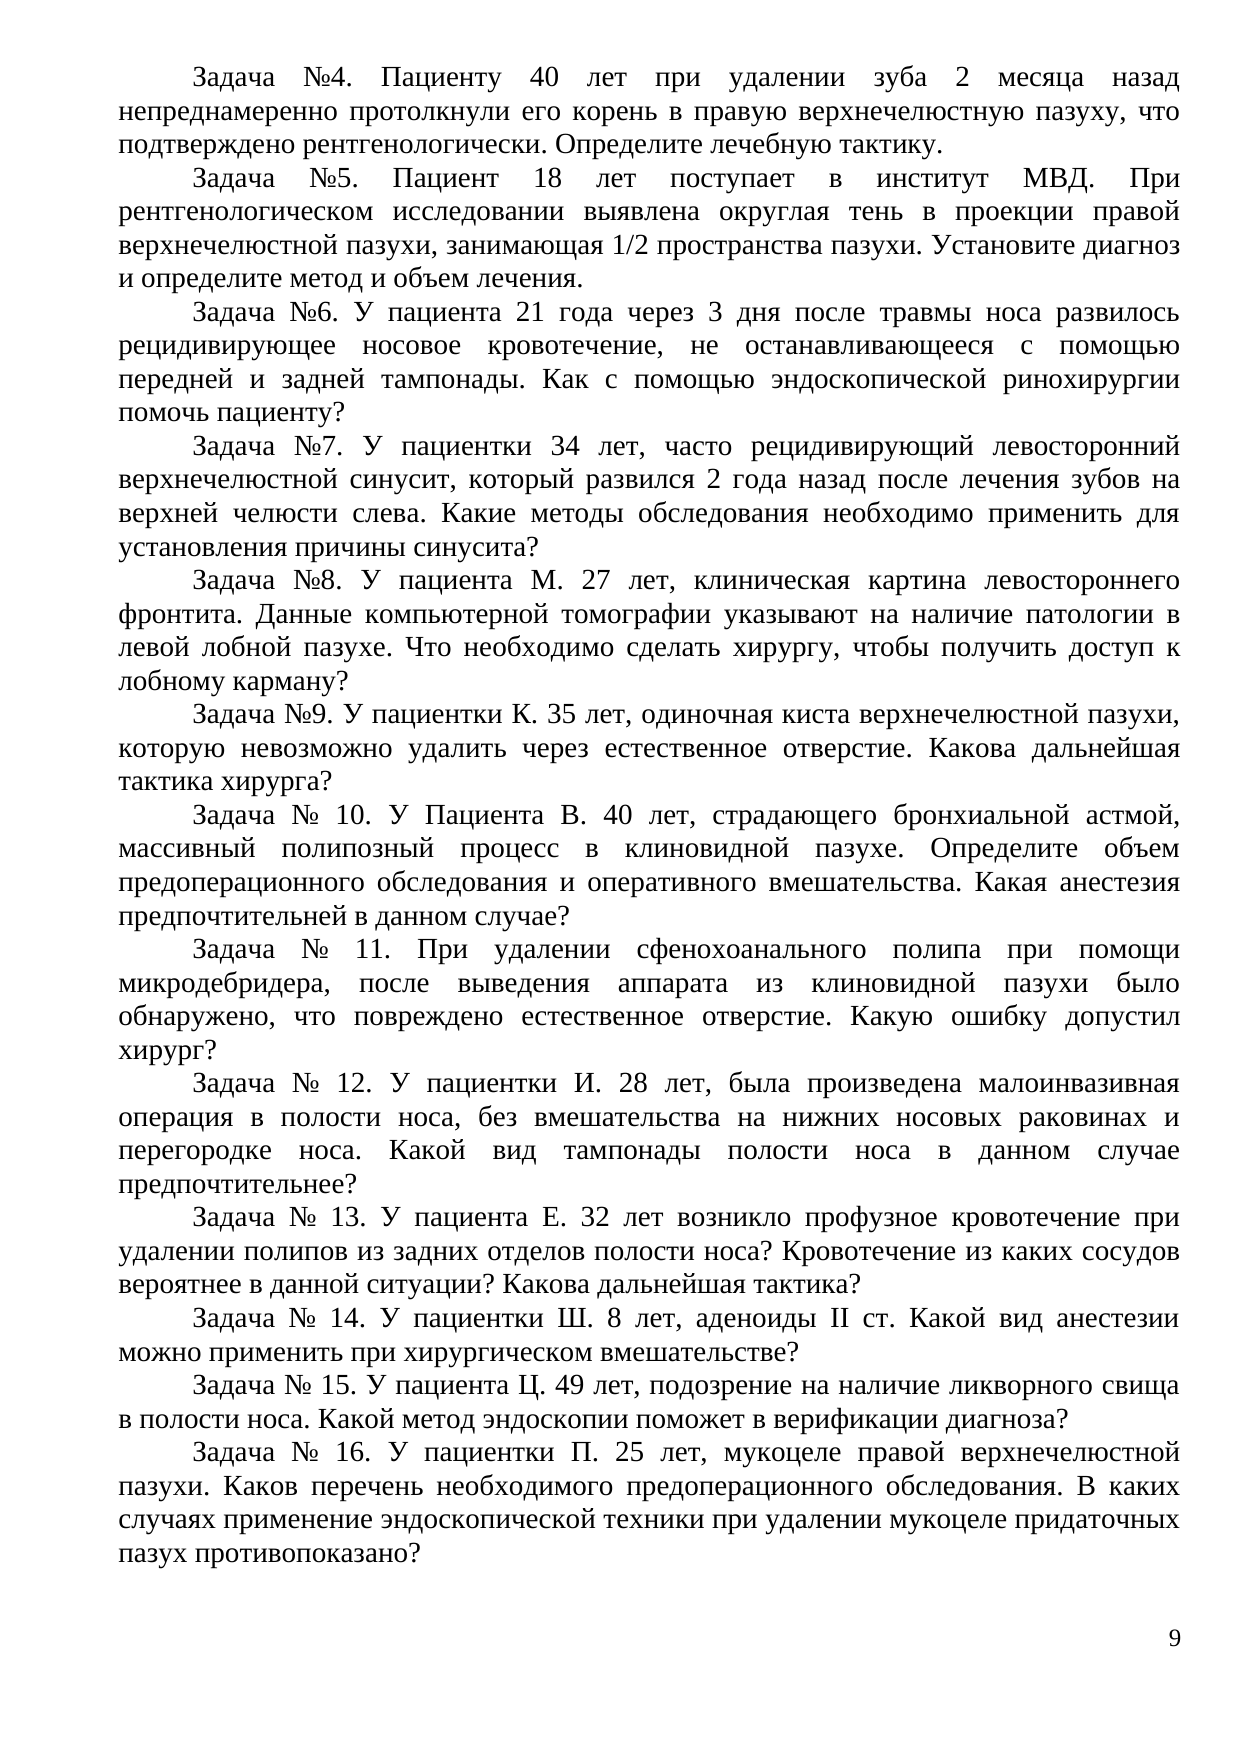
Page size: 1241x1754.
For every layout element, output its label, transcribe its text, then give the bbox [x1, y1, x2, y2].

text Задача №5. Пациент 18 лет поступает в институт МВД. При рентгенологическом исследовании выявлена округлая тень в проекции правой верхнечелюстной пазухи, занимающая 1/2 пространства пазухи. Установите диагноз и определите метод и объем лечения. [118, 160, 1181, 294]
text Задача №7. У пациентки 34 лет, часто рецидивирующий левосторонний верхнечелюстной синусит, который развился 2 года назад после лечения зубов на верхней челюсти слева. Какие методы обследования необходимо применить для установления причины синусита? [118, 428, 1181, 562]
text Задача №8. У пациента М. 27 лет, клиническая картина левостороннего фронтита. Данные компьютерной томографии указывают на наличие патологии в левой лобной пазухе. Что необходимо сделать хирургу, чтобы получить доступ к лобному карману? [118, 562, 1181, 696]
text Задача № 14. У пациентки Ш. 8 лет, аденоиды II ст. Какой вид анестезии можно применить при хирургическом вмешательстве? [118, 1300, 1181, 1367]
text Задача № 13. У пациента Е. 32 лет возникло профузное кровотечение при удалении полипов из задних отделов полости носа? Кровотечение из каких сосудов вероятнее в данной ситуации? Какова дальнейшая тактика? [118, 1199, 1181, 1300]
text Задача № 11. При удалении сфенохоанального полипа при помощи микродебридера, после выведения аппарата из клиновидной пазухи было обнаружено, что повреждено естественное отверстие. Какую ошибку допустил хирург? [118, 931, 1181, 1065]
text Задача № 12. У пациентки И. 28 лет, была произведена малоинвазивная операция в полости носа, без вмешательства на нижних носовых раковинах и перегородке носа. Какой вид тампонады полости носа в данном случае предпочтительнее? [118, 1065, 1181, 1199]
text Задача № 15. У пациента Ц. 49 лет, подозрение на наличие ликворного свища в полости носа. Какой метод эндоскопии поможет в верификации диагноза? [118, 1367, 1181, 1434]
text Задача №6. У пациента 21 года через 3 дня после травмы носа развилось рецидивирующее носовое кровотечение, не останавливающееся с помощью передней и задней тампонады. Как с помощью эндоскопической ринохирургии помочь пациенту? [118, 294, 1181, 428]
text Задача № 10. У Пациента В. 40 лет, страдающего бронхиальной астмой, массивный полипозный процесс в клиновидной пазухе. Определите объем предоперационного обследования и оперативного вмешательства. Какая анестезия предпочтительней в данном случае? [118, 797, 1181, 931]
text Задача №9. У пациентки К. 35 лет, одиночная киста верхнечелюстной пазухи, которую невозможно удалить через естественное отверстие. Какова дальнейшая тактика хирурга? [118, 696, 1181, 797]
text Задача № 16. У пациентки П. 25 лет, мукоцеле правой верхнечелюстной пазухи. Каков перечень необходимого предоперационного обследования. В каких случаях применение эндоскопической техники при удалении мукоцеле придаточных пазух противопоказано? [118, 1434, 1181, 1568]
text Задача №4. Пациенту 40 лет при удалении зуба 2 месяца назад непреднамеренно протолкнули его корень в правую верхнечелюстную пазуху, что подтверждено рентгенологически. Определите лечебную тактику. [118, 59, 1181, 160]
